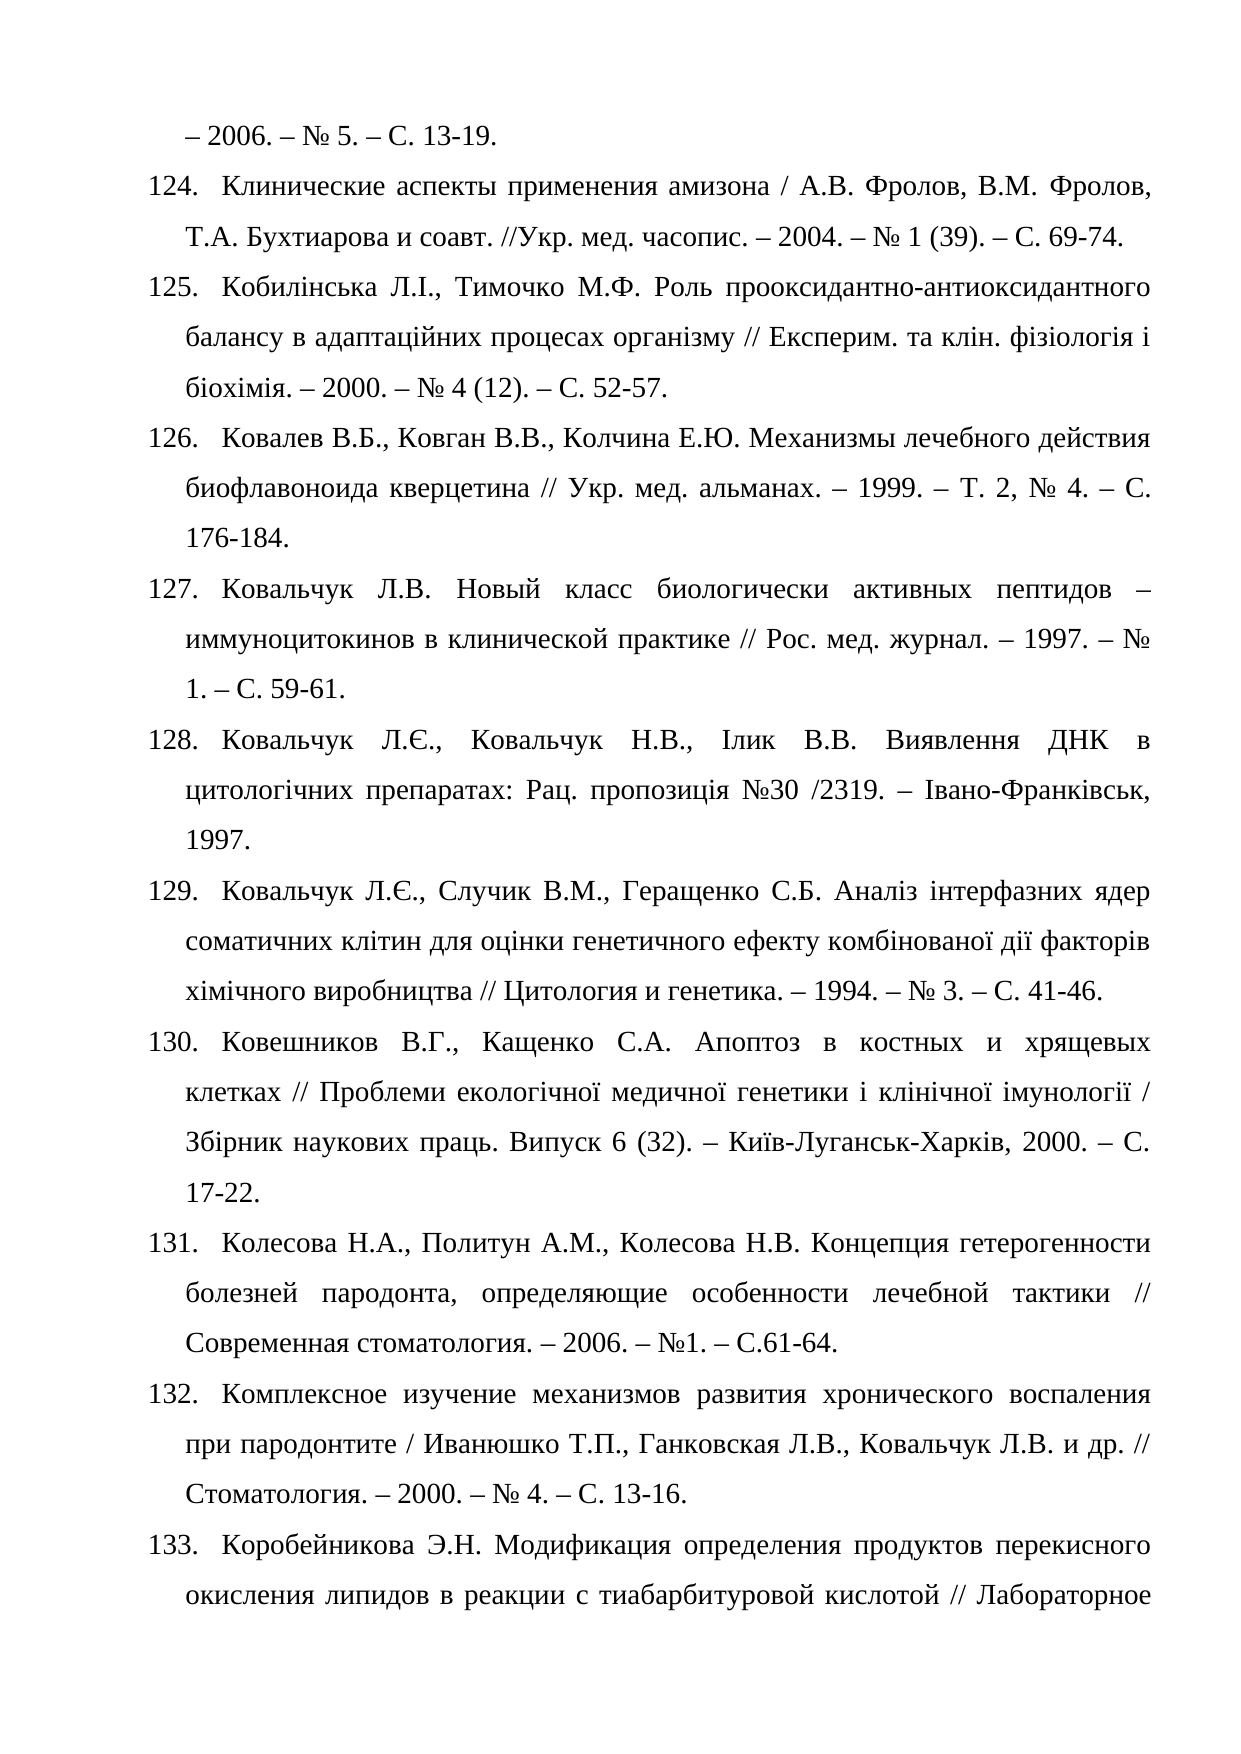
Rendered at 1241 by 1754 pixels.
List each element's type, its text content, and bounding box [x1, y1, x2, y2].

list Ковалев В.Б., Ковган В.В., Колчина Е.Ю. Механизмы лечебного действия биофлавоноида кверцетина // Укр. мед. альманах. – 1999. – Т. 2, № 4. – С. 176-184. [148, 420, 1152, 554]
list Колесова Н.А., Политун А.М., Колесова Н.В. Концепция гетерогенности болезней пародонта, определяющие особенности лечебной тактики // Современная стоматология. – 2006. – №1. – С.61-64. [148, 1225, 1152, 1359]
list Ковальчук Л.Є., Ковальчук Н.В., Ілик В.В. Виявлення ДНК в цитологічних препаратах: Рац. пропозиція №30 /2319. – Івано-Франківськ, 1997. [148, 722, 1152, 856]
list Кобилінська Л.І., Тимочко М.Ф. Роль прооксидантно-антиоксидантного балансу в адаптаційних процесах організму // Експерим. та клін. фізіологія і біохімія. – 2000. – № 4 (12). – С. 52-57. [148, 269, 1152, 403]
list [148, 118, 1152, 152]
list Ковальчук Л.В. Новый класс биологически активных пептидов – иммуноцитокинов в клинической практике // Рос. мед. журнал. – 1997. – № 1. – С. 59-61. [148, 571, 1152, 705]
list Ковешников В.Г., Кащенко С.А. Апоптоз в костных и хрящевых клетках // Проблеми екологічної медичної генетики і клінічної імунології / Збірник наукових праць. Випуск 6 (32). – Київ-Луганськ-Харків, 2000. – С. 17-22. [148, 1024, 1152, 1208]
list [148, 1527, 1152, 1611]
list Комплексное изучение механизмов развития хронического воспаления при пародонтите / Иванюшко Т.П., Ганковская Л.В., Ковальчук Л.В. и др. // Стоматология. – 2000. – № 4. – С. 13-16. [148, 1376, 1152, 1510]
list Ковальчук Л.Є., Случик В.М., Геращенко С.Б. Аналіз інтерфазних ядер соматичних клітин для оцінки генетичного ефекту комбінованої дії факторів хімічного виробництва // Цитология и генетика. – 1994. – № 3. – С. 41-46. [148, 873, 1152, 1007]
list Клинические аспекты применения амизона / А.В. Фролов, В.М. Фролов, Т.А. Бухтиарова и соавт. //Укр. мед. часопис. – 2004. – № 1 (39). – С. 69-74. [148, 168, 1152, 252]
